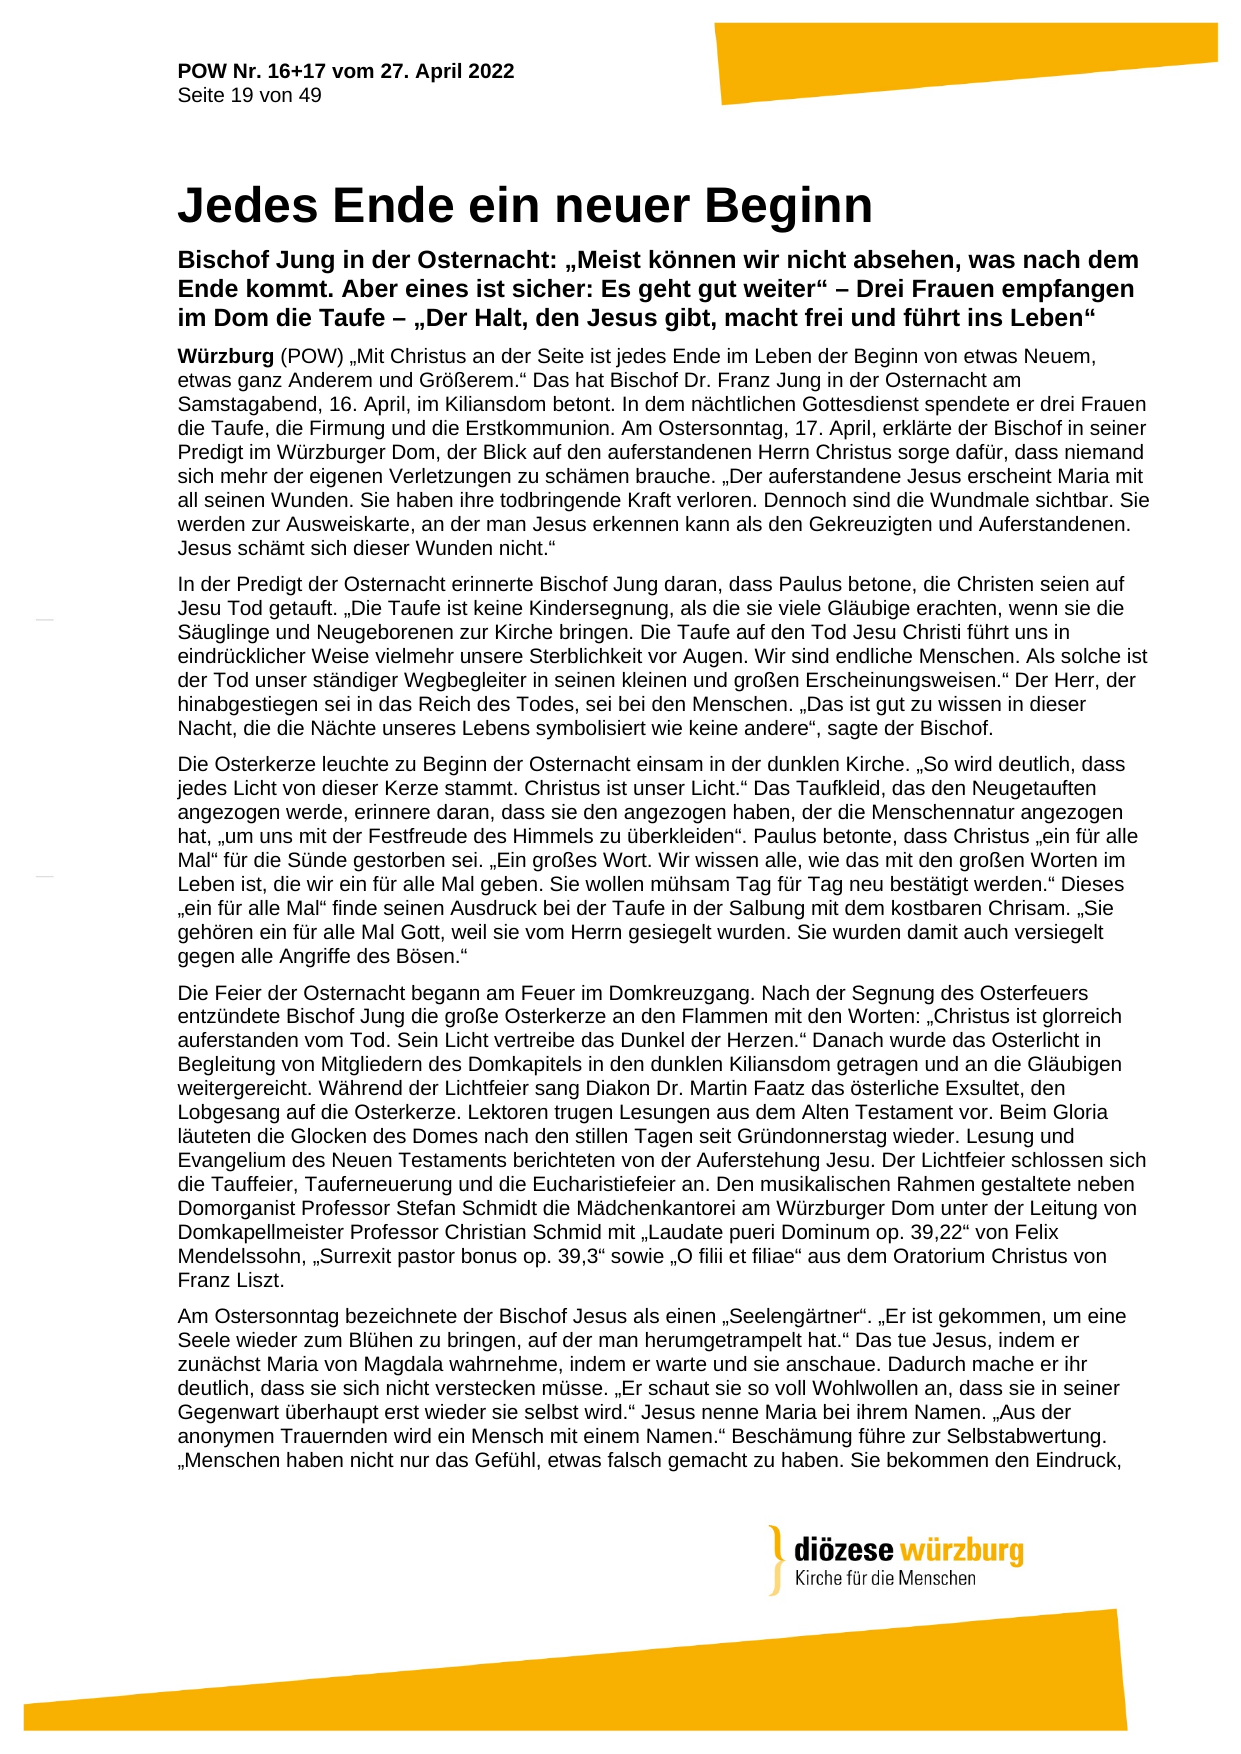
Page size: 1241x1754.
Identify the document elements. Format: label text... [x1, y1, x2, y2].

picture [0, 0, 1241, 1754]
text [177, 1304, 1152, 1472]
text Die Feier der Osternacht begann am Feuer im Domkreuzgang. Nach der Segnung des Osterfeuers entzündete Bischof Jung die große Osterkerze an den Flammen mit den Worten: „Christus ist glorreich auferstanden vom Tod. Sein Licht vertreibe das Dunkel der Herzen.“ Danach wurde das Osterlicht in Begleitung von Mitgliedern des Domkapitels in den dunklen Kiliansdom getragen und an die Gläubigen weitergereicht. Während der Lichtfeier sang Diakon Dr. Martin Faatz das österliche Exsultet, den Lobgesang auf die Osterkerze. Lektoren trugen Lesungen aus dem Alten Testament vor. Beim Gloria läuteten die Glocken des Domes nach den stillen Tagen seit Gründonnerstag wieder. Lesung und Evangelium des Neuen Testaments berichteten von der Auferstehung Jesu. Der Lichtfeier schlossen sich die Tauffeier, Tauferneuerung und die Eucharistiefeier an. Den musikalischen Rahmen gestaltete neben Domorganist Professor Stefan Schmidt die Mädchenkantorei am Würzburger Dom unter der Leitung von Domkapellmeister Professor Christian Schmid mit „Laudate pueri Dominum op. 39,22“ von Felix Mendelssohn, „Surrexit pastor bonus op. 39,3“ sowie „O filii et filiae“ aus dem Oratorium Christus von Franz Liszt. [177, 980, 1152, 1292]
text Die Osterkerze leuchte zu Beginn der Osternacht einsam in der dunklen Kirche. „So wird deutlich, dass jedes Licht von dieser Kerze stammt. Christus ist unser Licht.“ Das Taufkleid, das den Neugetauften angezogen werde, erinnere daran, dass sie den angezogen haben, der die Menschennatur angezogen hat, „um uns mit der Festfreude des Himmels zu überkleiden“. Paulus betonte, dass Christus „ein für alle Mal“ für die Sünde gestorben sei. „Ein großes Wort. Wir wissen alle, wie das mit den großen Worten im Leben ist, die wir ein für alle Mal geben. Sie wollen mühsam Tag für Tag neu bestätigt werden.“ Dieses „ein für alle Mal“ finde seinen Ausdruck bei der Taufe in der Salbung mit dem kostbaren Chrisam. „Sie gehören ein für alle Mal Gott, weil sie vom Herrn gesiegelt wurden. Sie wurden damit auch versiegelt gegen alle Angriffe des Bösen.“ [177, 752, 1152, 968]
text Bischof Jung in der Osternacht: „Meist können wir nicht absehen, was nach dem Ende kommt. Aber eines ist sicher: Es geht gut weiter“ – Drei Frauen empfangen im Dom die Taufe – „Der Halt, den Jesus gibt, macht frei und führt ins Leben“ [177, 245, 1152, 331]
text In der Predigt der Osternacht erinnerte Bischof Jung daran, dass Paulus betone, die Christen seien auf Jesu Tod getauft. „Die Taufe ist keine Kindersegnung, als die sie viele Gläubige erachten, wenn sie die Säuglinge und Neugeborenen zur Kirche bringen. Die Taufe auf den Tod Jesu Christi führt uns in eindrücklicher Weise vielmehr unsere Sterblichkeit vor Augen. Wir sind endliche Menschen. Als solche ist der Tod unser ständiger Wegbegleiter in seinen kleinen und großen Erscheinungsweisen.“ Der Herr, der hinabgestiegen sei in das Reich des Todes, sei bei den Menschen. „Das ist gut zu wissen in dieser Nacht, die die Nächte unseres Lebens symbolisiert wie keine andere“, sagte der Bischof. [177, 572, 1152, 740]
subtitle Jedes Ende ein neuer Beginn [177, 175, 1152, 233]
text Würzburg (POW) „Mit Christus an der Seite ist jedes Ende im Leben der Beginn von etwas Neuem, etwas ganz Anderem und Größerem.“ Das hat Bischof Dr. Franz Jung in der Osternacht am Samstagabend, 16. April, im Kiliansdom betont. In dem nächtlichen Gottesdienst spendete er drei Frauen die Taufe, die Firmung und die Erstkommunion. Am Ostersonntag, 17. April, erklärte der Bischof in seiner Predigt im Würzburger Dom, der Blick auf den auferstandenen Herrn Christus sorge dafür, dass niemand sich mehr der eigenen Verletzungen zu schämen brauche. „Der auferstandene Jesus erscheint Maria mit all seinen Wunden. Sie haben ihre todbringende Kraft verloren. Dennoch sind die Wundmale sichtbar. Sie werden zur Ausweiskarte, an der man Jesus erkennen kann als den Gekreuzigten und Auferstandenen. Jesus schämt sich dieser Wunden nicht.“ [177, 344, 1152, 559]
